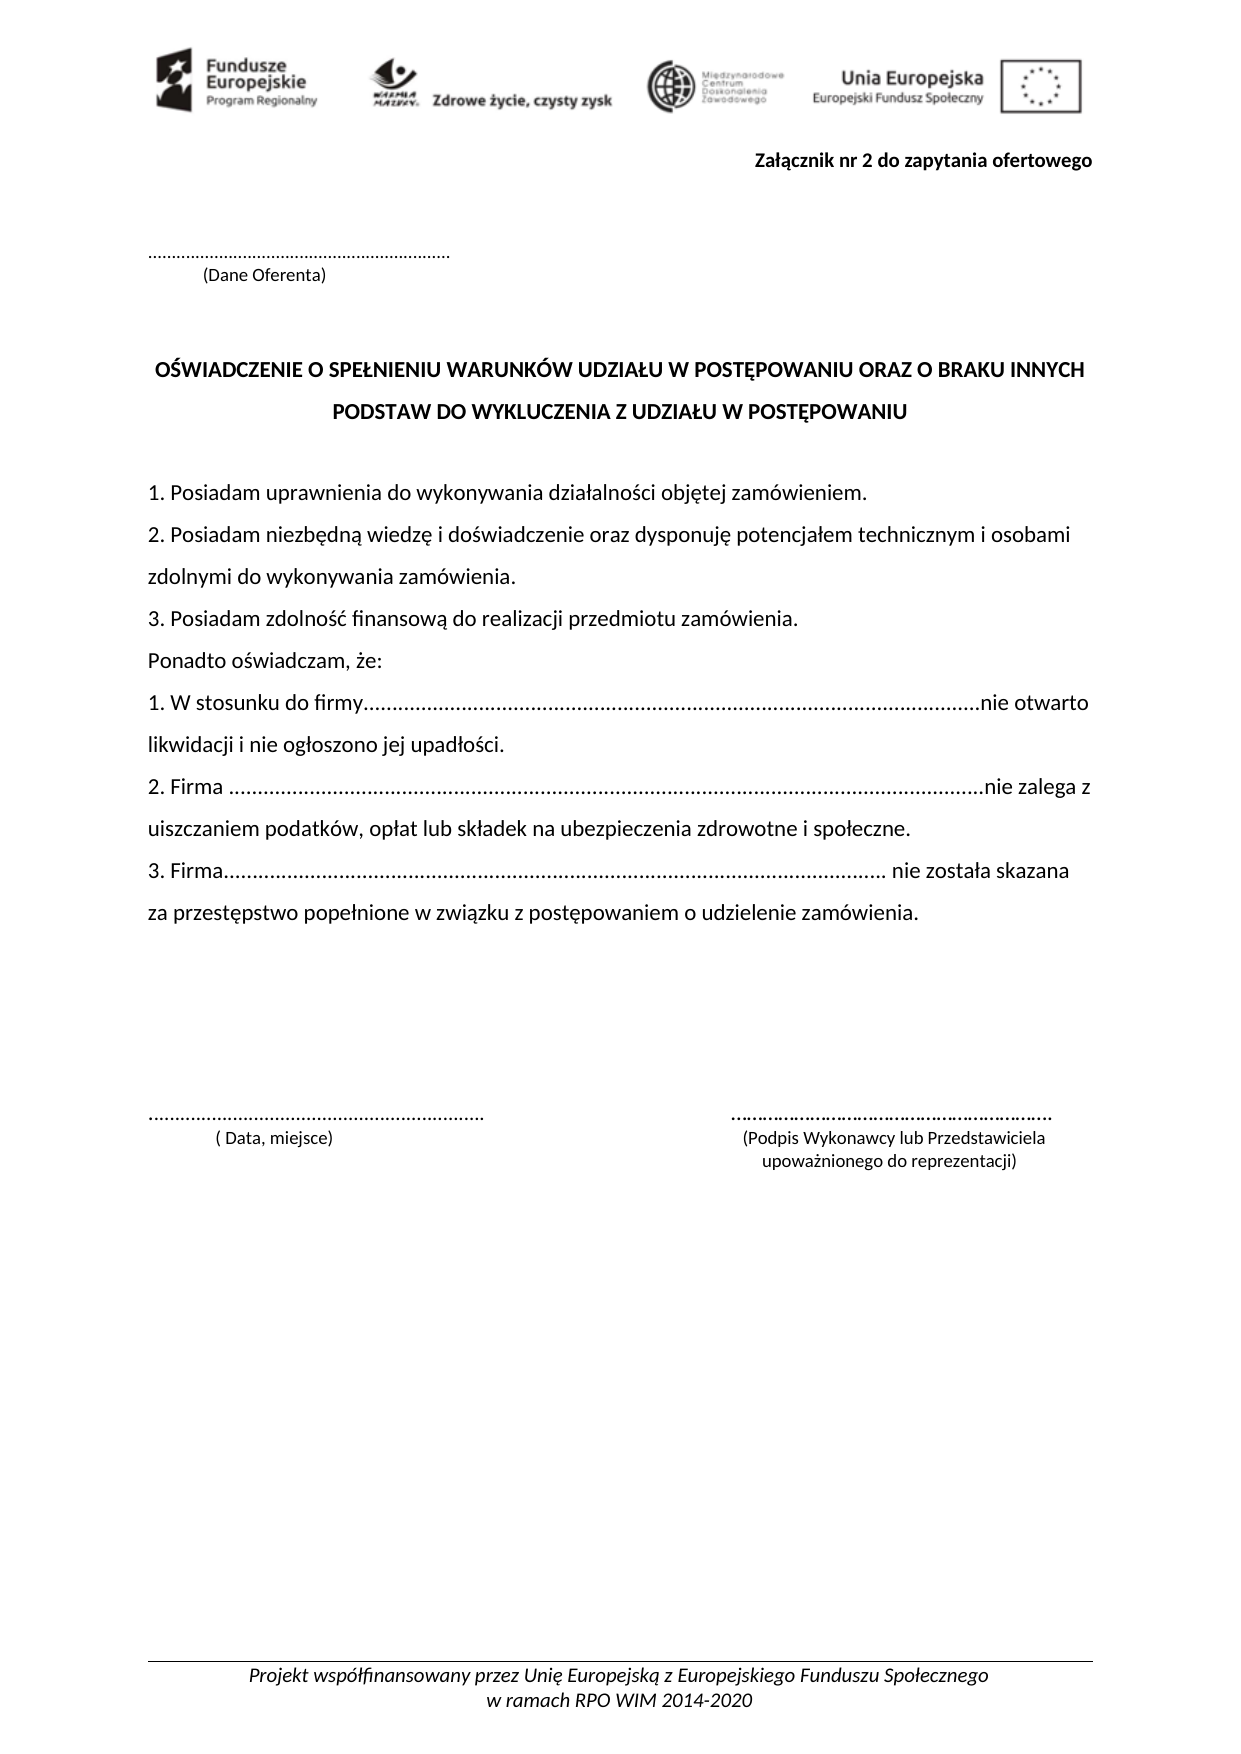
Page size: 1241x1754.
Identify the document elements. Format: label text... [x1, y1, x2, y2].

text Ponadto oświadczam, że: [148, 646, 1093, 674]
text Załącznik nr 2 do zapytania ofertowego [148, 148, 1093, 173]
text ................................................................ ……………………………………………………. [148, 1098, 1093, 1126]
text 1. W stosunku do firmy...........................................................................................................nie otwarto likwidacji i nie ogłoszono jej upadłości. [148, 688, 1093, 758]
text 2. Firma ...................................................................................................................................nie zalega z uiszczaniem podatków, opłat lub składek na ubezpieczenia zdrowotne i społeczne. [148, 772, 1093, 842]
text 1. Posiadam uprawnienia do wykonywania działalności objętej zamówieniem. [148, 478, 1093, 506]
text 2. Posiadam niezbędną wiedzę i doświadczenie oraz dysponuję potencjałem technicznym i osobami zdolnymi do wykonywania zamówienia. [148, 520, 1093, 590]
text ( Data, miejsce) (Podpis Wykonawcy lub Przedstawiciela [148, 1126, 1093, 1149]
text 3. Firma................................................................................................................... nie została skazana za przestępstwo popełnione w związku z postępowaniem o udzielenie zamówienia. [148, 856, 1093, 926]
picture [147, 35, 1093, 132]
text OŚWIADCZENIE O SPEŁNIENIU WARUNKÓW UDZIAŁU W POSTĘPOWANIU ORAZ O BRAKU INNYCH PODSTAW DO WYKLUCZENIA Z UDZIAŁU W POSTĘPOWANIU [148, 355, 1093, 425]
text upoważnionego do reprezentacji) [148, 1149, 1093, 1172]
text (Dane Oferenta) [148, 263, 1093, 286]
text ................................................................ [148, 240, 1093, 263]
text 3. Posiadam zdolność finansową do realizacji przedmiotu zamówienia. [148, 604, 1093, 632]
